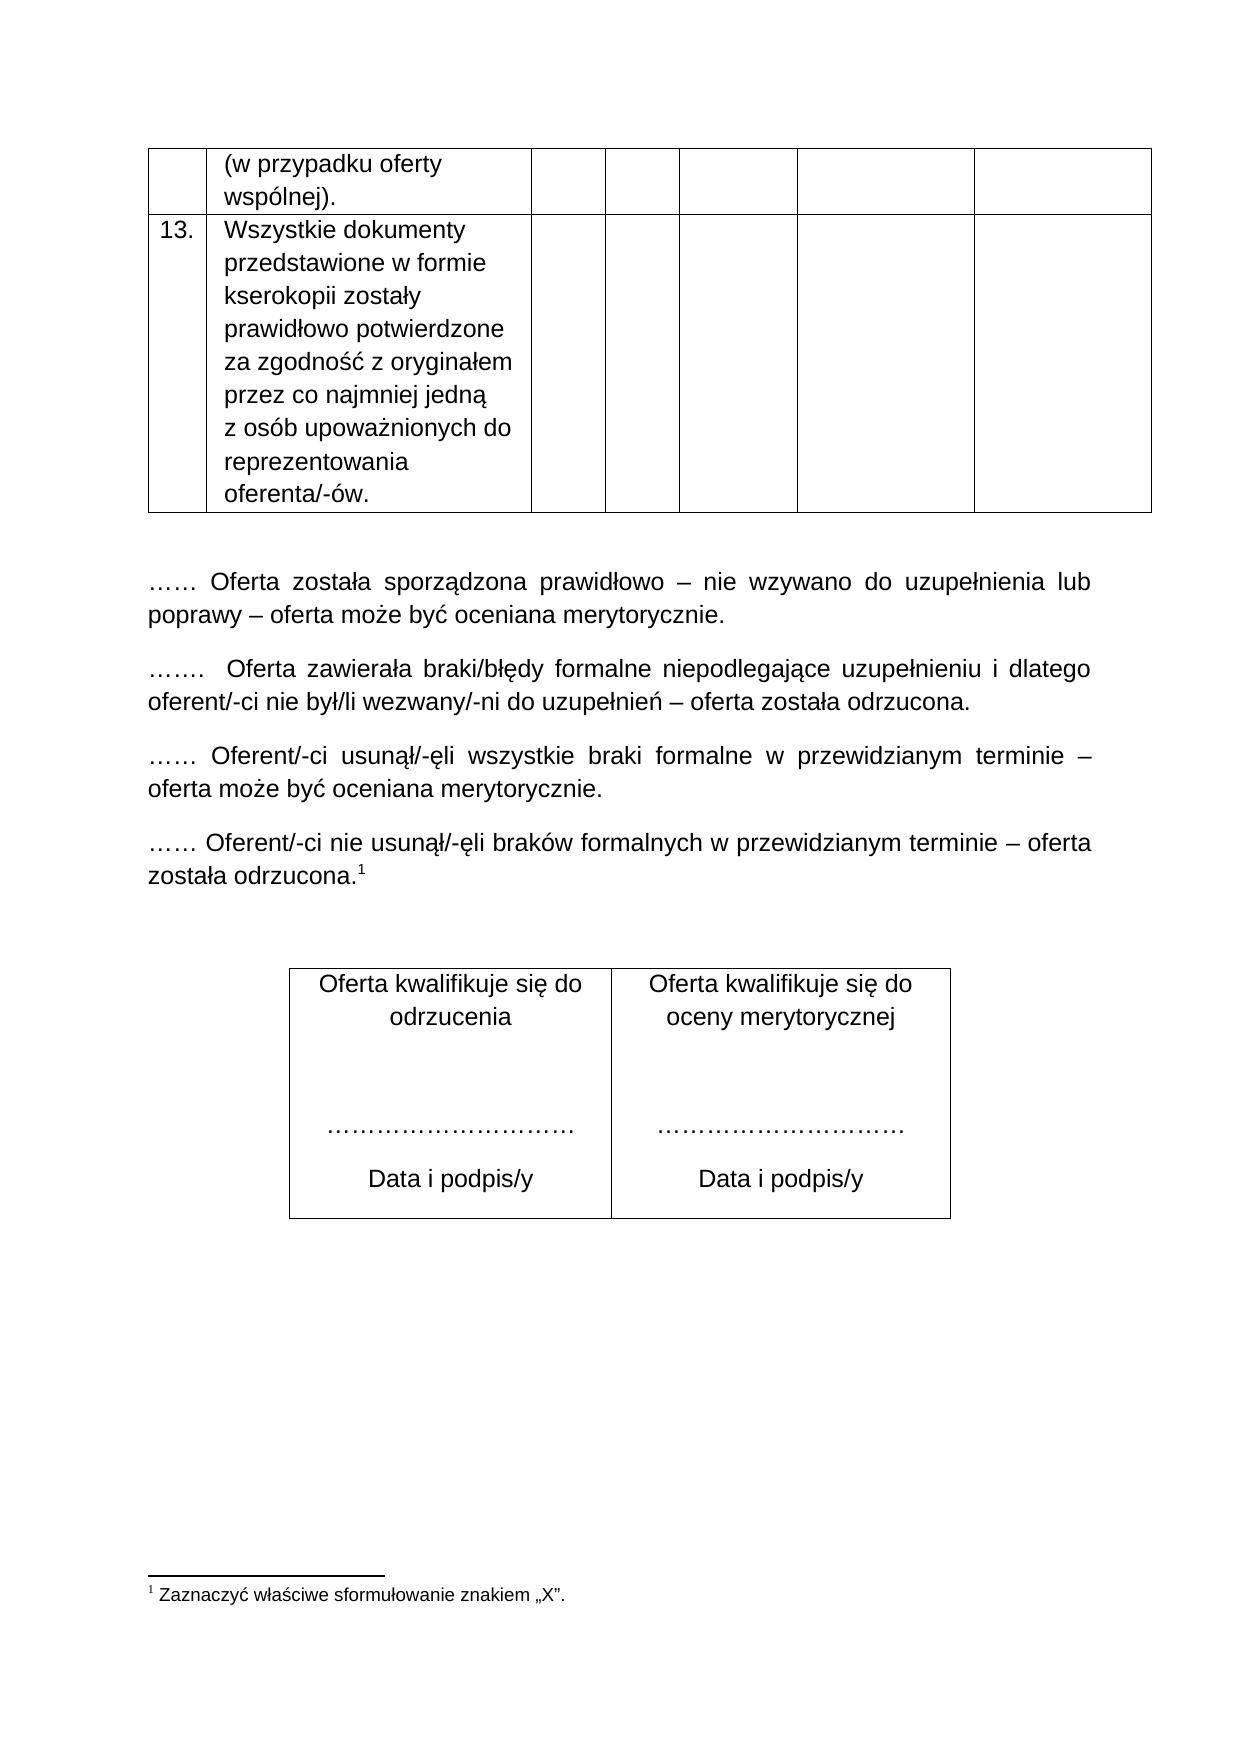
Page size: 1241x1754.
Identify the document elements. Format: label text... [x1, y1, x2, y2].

table_cell [606, 149, 679, 214]
text …… Oferent/-ci nie usunął/-ęli braków formalnych w przewidzianym terminie – oferta została odrzucona. [148, 828, 1093, 889]
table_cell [207, 149, 531, 214]
table_cell [149, 215, 206, 512]
text …… Oferent/-ci usunął/-ęli wszystkie braki formalne w przewidzianym terminie – oferta może być oceniana merytorycznie. [148, 741, 1093, 802]
table_cell [975, 215, 1151, 512]
table_cell [680, 215, 797, 512]
table_header Oferta kwalifikuje się do oceny merytorycznej ………………………… Data i podpis/y [612, 969, 950, 1217]
table_cell [798, 215, 974, 512]
table_cell [606, 215, 679, 512]
table_cell [680, 149, 797, 214]
text ……. Oferta zawierała braki/błędy formalne niepodlegające uzupełnieniu i dlatego oferent/-ci nie był/li wezwany/-ni do uzupełnień – oferta została odrzucona. [148, 654, 1093, 716]
table_cell [532, 215, 605, 512]
table_cell [532, 149, 605, 214]
table_cell [149, 149, 206, 214]
table_header Oferta kwalifikuje się do odrzucenia ………………………… Data i podpis/y [290, 969, 611, 1217]
table_cell [798, 149, 974, 214]
table_cell [975, 149, 1151, 214]
table_cell Wszystkie dokumenty przedstawione w formie kserokopii zostały prawidłowo potwierdzone za zgodność z oryginałem przez co najmniej jedną z osób upoważnionych do reprezentowania oferenta/-ów. [207, 215, 531, 512]
text …… Oferta została sporządzona prawidłowo – nie wzywano do uzupełnienia lub poprawy – oferta może być oceniana merytorycznie. [148, 567, 1093, 629]
